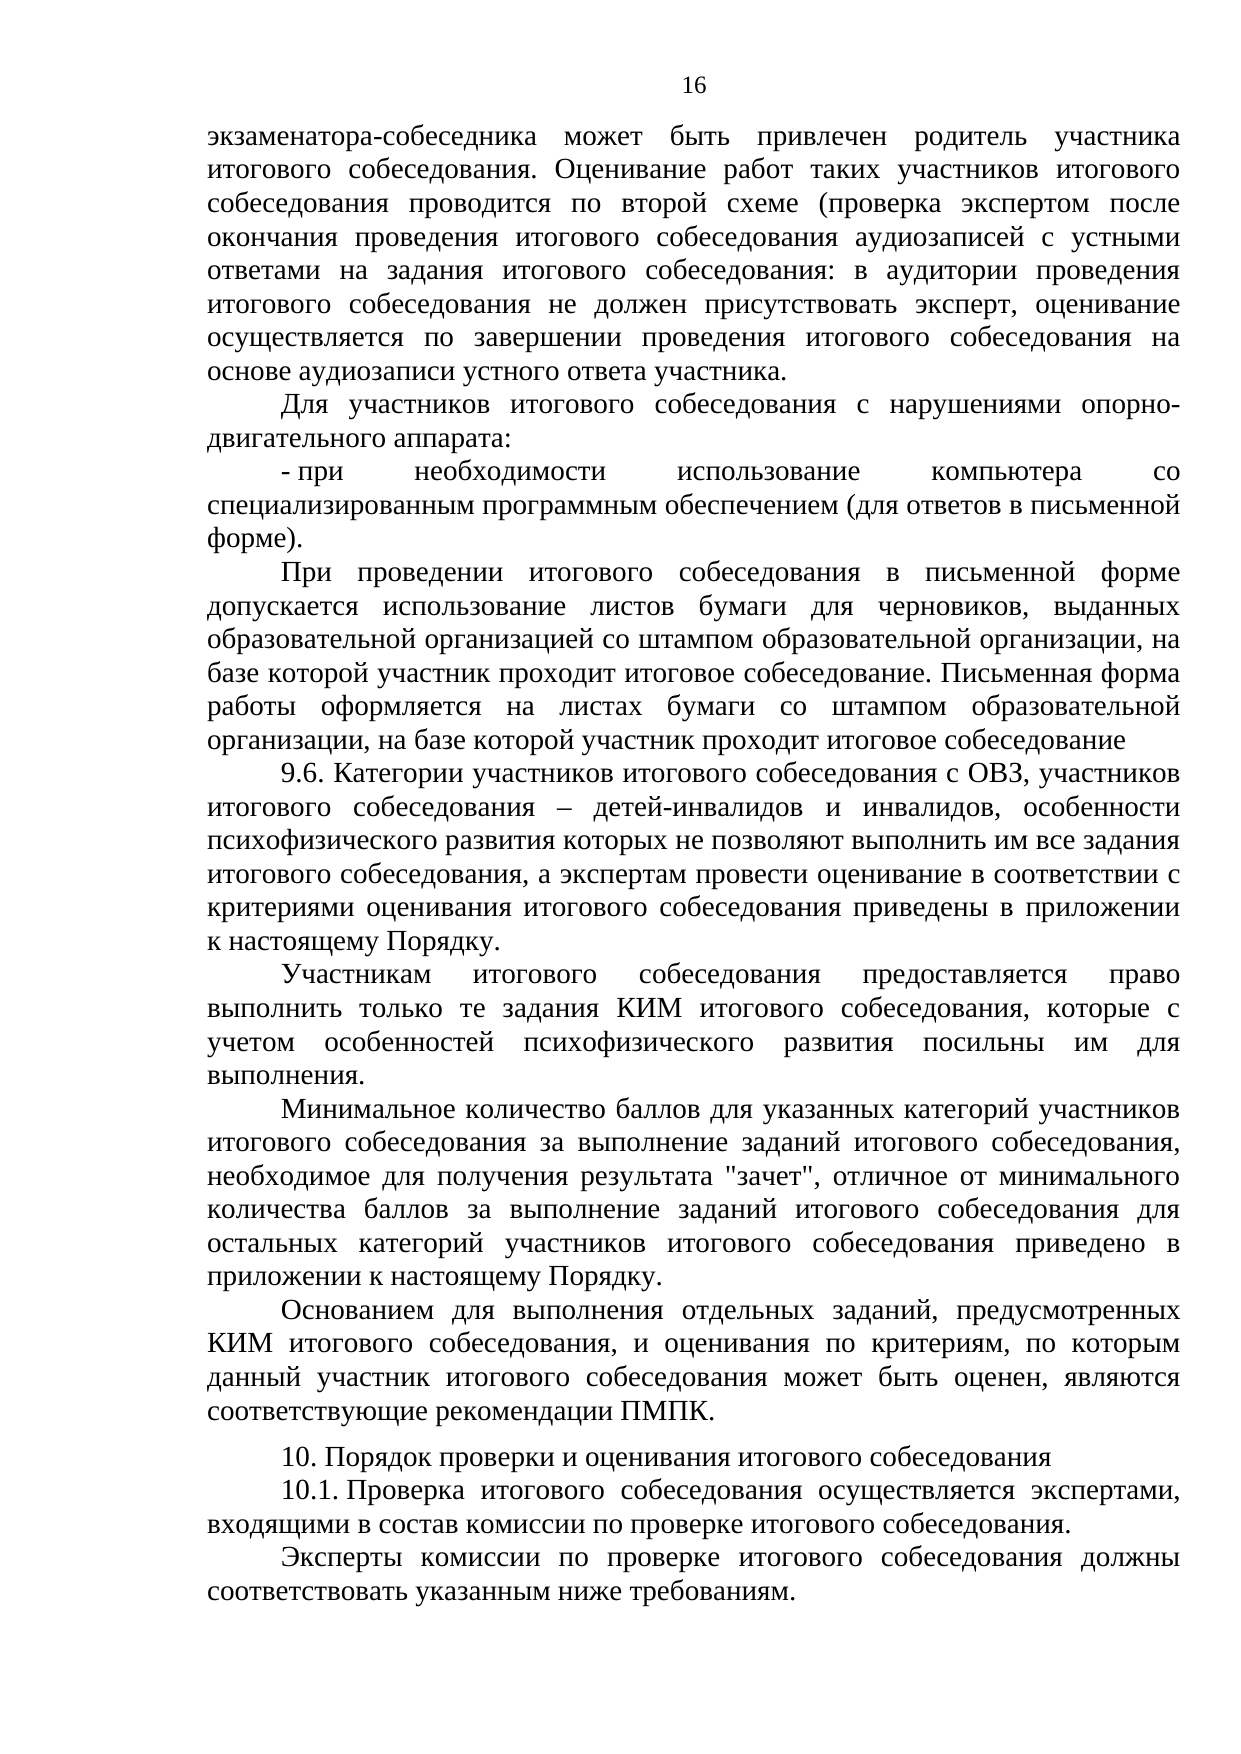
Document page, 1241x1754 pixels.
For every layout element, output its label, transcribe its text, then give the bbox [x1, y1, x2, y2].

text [207, 118, 1181, 386]
text Для участников итогового собеседования с нарушениями опорно-двигательного аппарата: [207, 386, 1181, 453]
text 10. Порядок проверки и оценивания итогового собеседования [207, 1439, 1181, 1472]
text Основанием для выполнения отдельных заданий, предусмотренных КИМ итогового собеседования, и оценивания по критериям, по которым данный участник итогового собеседования может быть оценен, являются соответствующие рекомендации ПМПК. [207, 1292, 1181, 1426]
text При проведении итогового собеседования в письменной форме допускается использование листов бумаги для черновиков, выданных образовательной организацией со штампом образовательной организации, на базе которой участник проходит итоговое собеседование. Письменная форма работы оформляется на листах бумаги со штампом образовательной организации, на базе которой участник проходит итоговое собеседование [207, 554, 1181, 755]
text 10.1. Проверка итогового собеседования осуществляется экспертами, входящими в состав комиссии по проверке итогового собеседования. [207, 1472, 1181, 1539]
text Участникам итогового собеседования предоставляется право выполнить только те задания КИМ итогового собеседования, которые с учетом особенностей психофизического развития посильны им для выполнения. [207, 957, 1181, 1091]
text Эксперты комиссии по проверке итогового собеседования должны соответствовать указанным ниже требованиям. [207, 1539, 1181, 1606]
text - при необходимости использование компьютера со специализированным программным обеспечением (для ответов в письменной форме). [207, 453, 1181, 554]
text Минимальное количество баллов для указанных категорий участников итогового собеседования за выполнение заданий итогового собеседования, необходимое для получения результата "зачет", отличное от минимального количества баллов за выполнение заданий итогового собеседования для остальных категорий участников итогового собеседования приведено в приложении к настоящему Порядку. [207, 1091, 1181, 1292]
text 9.6. Категории участников итогового собеседования с ОВЗ, участников итогового собеседования – детей-инвалидов и инвалидов, особенности психофизического развития которых не позволяют выполнить им все задания итогового собеседования, а экспертам провести оценивание в соответствии с критериями оценивания итогового собеседования приведены в приложении к настоящему Порядку. [207, 755, 1181, 957]
